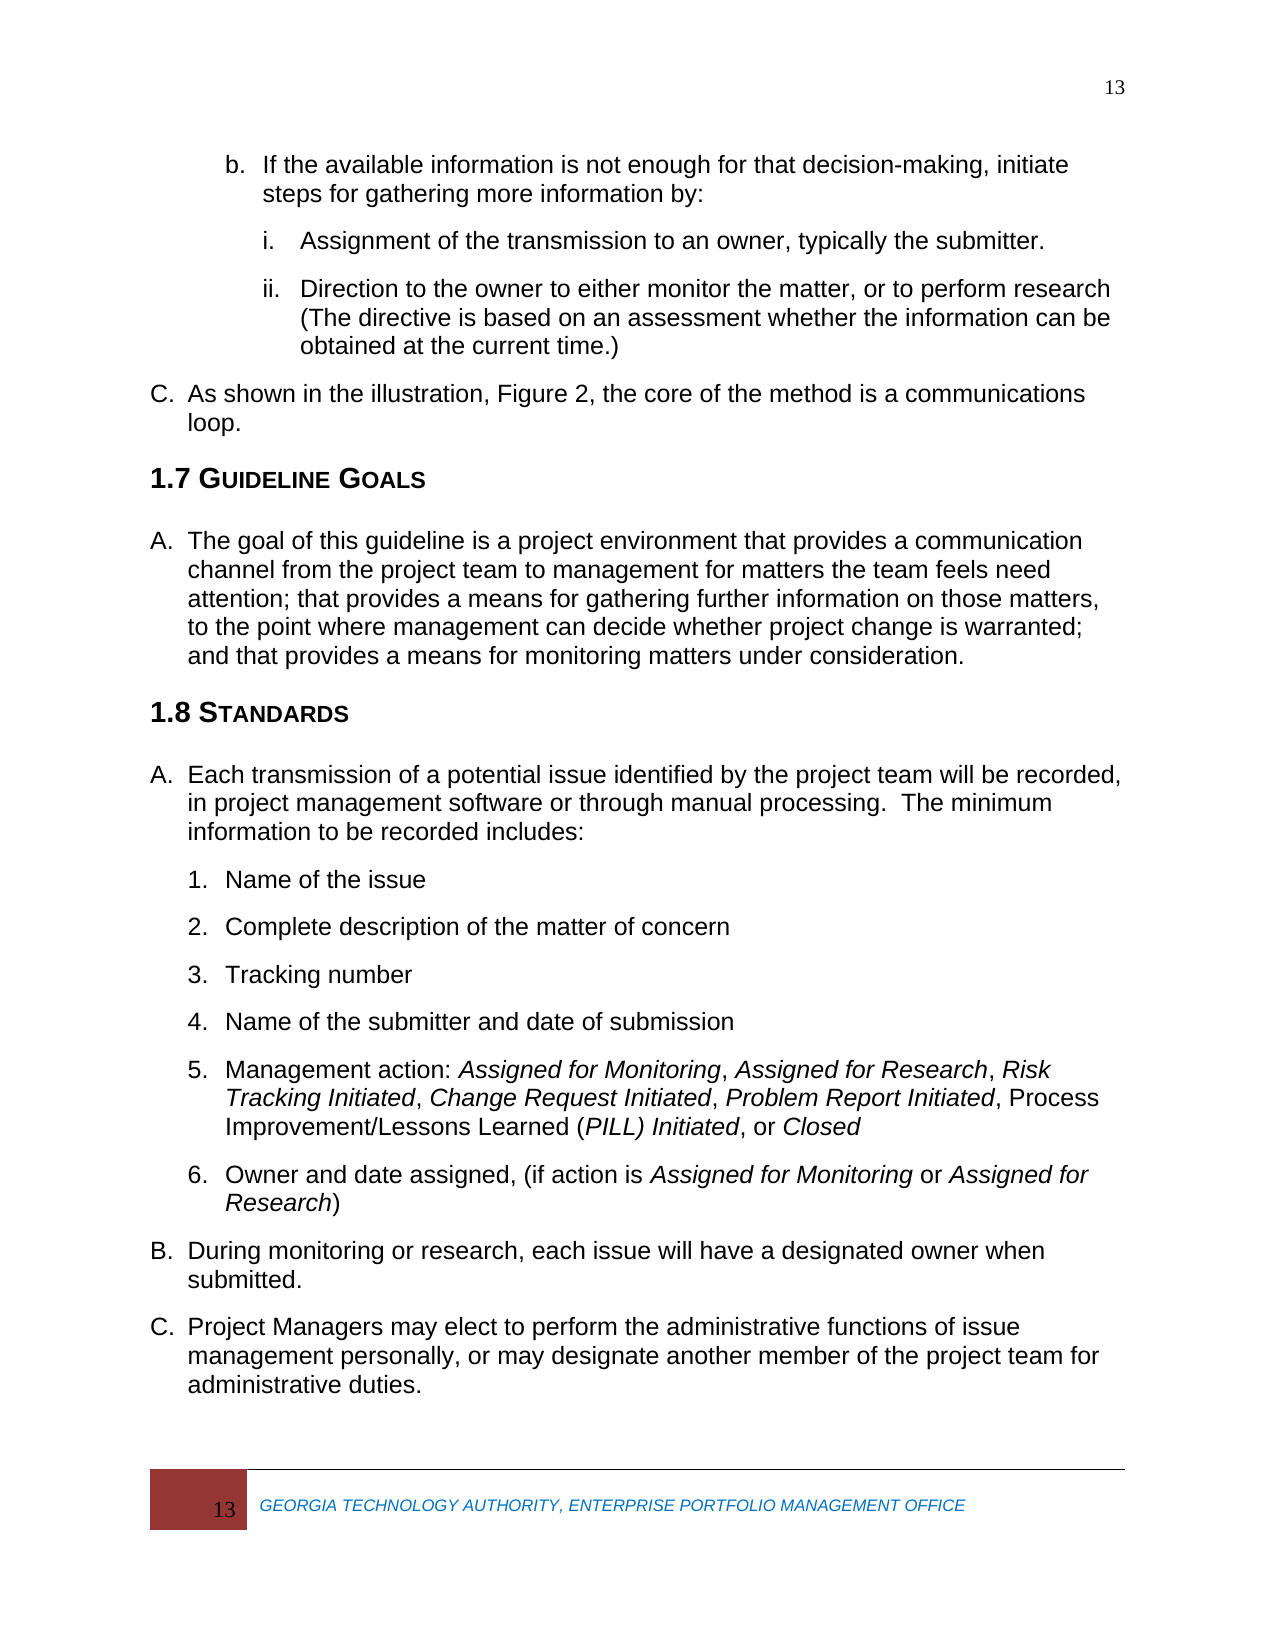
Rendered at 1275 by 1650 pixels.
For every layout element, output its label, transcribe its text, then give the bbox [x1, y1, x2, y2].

list 2. Complete description of the matter of concern [187, 912, 1125, 941]
list 1. Name of the issue [187, 864, 1125, 893]
text C. Project Managers may elect to perform the administrative functions of issue management personally, or may designate another member of the project team for administrative duties. [150, 1312, 1125, 1398]
list 3. Tracking number [187, 959, 1125, 988]
list b. If the available information is not enough for that decision-making, initiate steps for gathering more information by: [225, 150, 1125, 207]
list 4. Name of the submitter and date of submission [187, 1007, 1125, 1036]
list 6. Owner and date assigned, (if action is Assigned for Monitoring or Assigned for Research) [187, 1159, 1125, 1217]
text B. During monitoring or research, each issue will have a designated owner when submitted. [150, 1236, 1125, 1293]
list ii. Direction to the owner to either monitor the matter, or to perform research (The directive is based on an assessment whether the information can be obtained at the current time.) [262, 274, 1125, 360]
text C. As shown in the illustration, Figure 2, the core of the method is a communications loop. [150, 379, 1125, 436]
list i. Assignment of the transmission to an owner, typically the submitter. [262, 226, 1125, 255]
list 5. Management action: Assigned for Monitoring, Assigned for Research, Risk Tracking Initiated, Change Request Initiated, Problem Report Initiated, Process Improvement/Lessons Learned (PILL) Initiated, or Closed [187, 1054, 1125, 1141]
text A. Each transmission of a potential issue identified by the project team will be recorded, in project management software or through manual processing. The minimum information to be recorded includes: [150, 759, 1125, 846]
subtitle 1.8 Standards [150, 695, 1125, 728]
text A. The goal of this guideline is a project environment that provides a communication channel from the project team to management for matters the team feels need attention; that provides a means for gathering further information on those matters, to the point where management can decide whether project change is warranted; and that provides a means for monitoring matters under consideration. [150, 526, 1125, 670]
subtitle 1.7 Guideline Goals [150, 461, 1125, 495]
